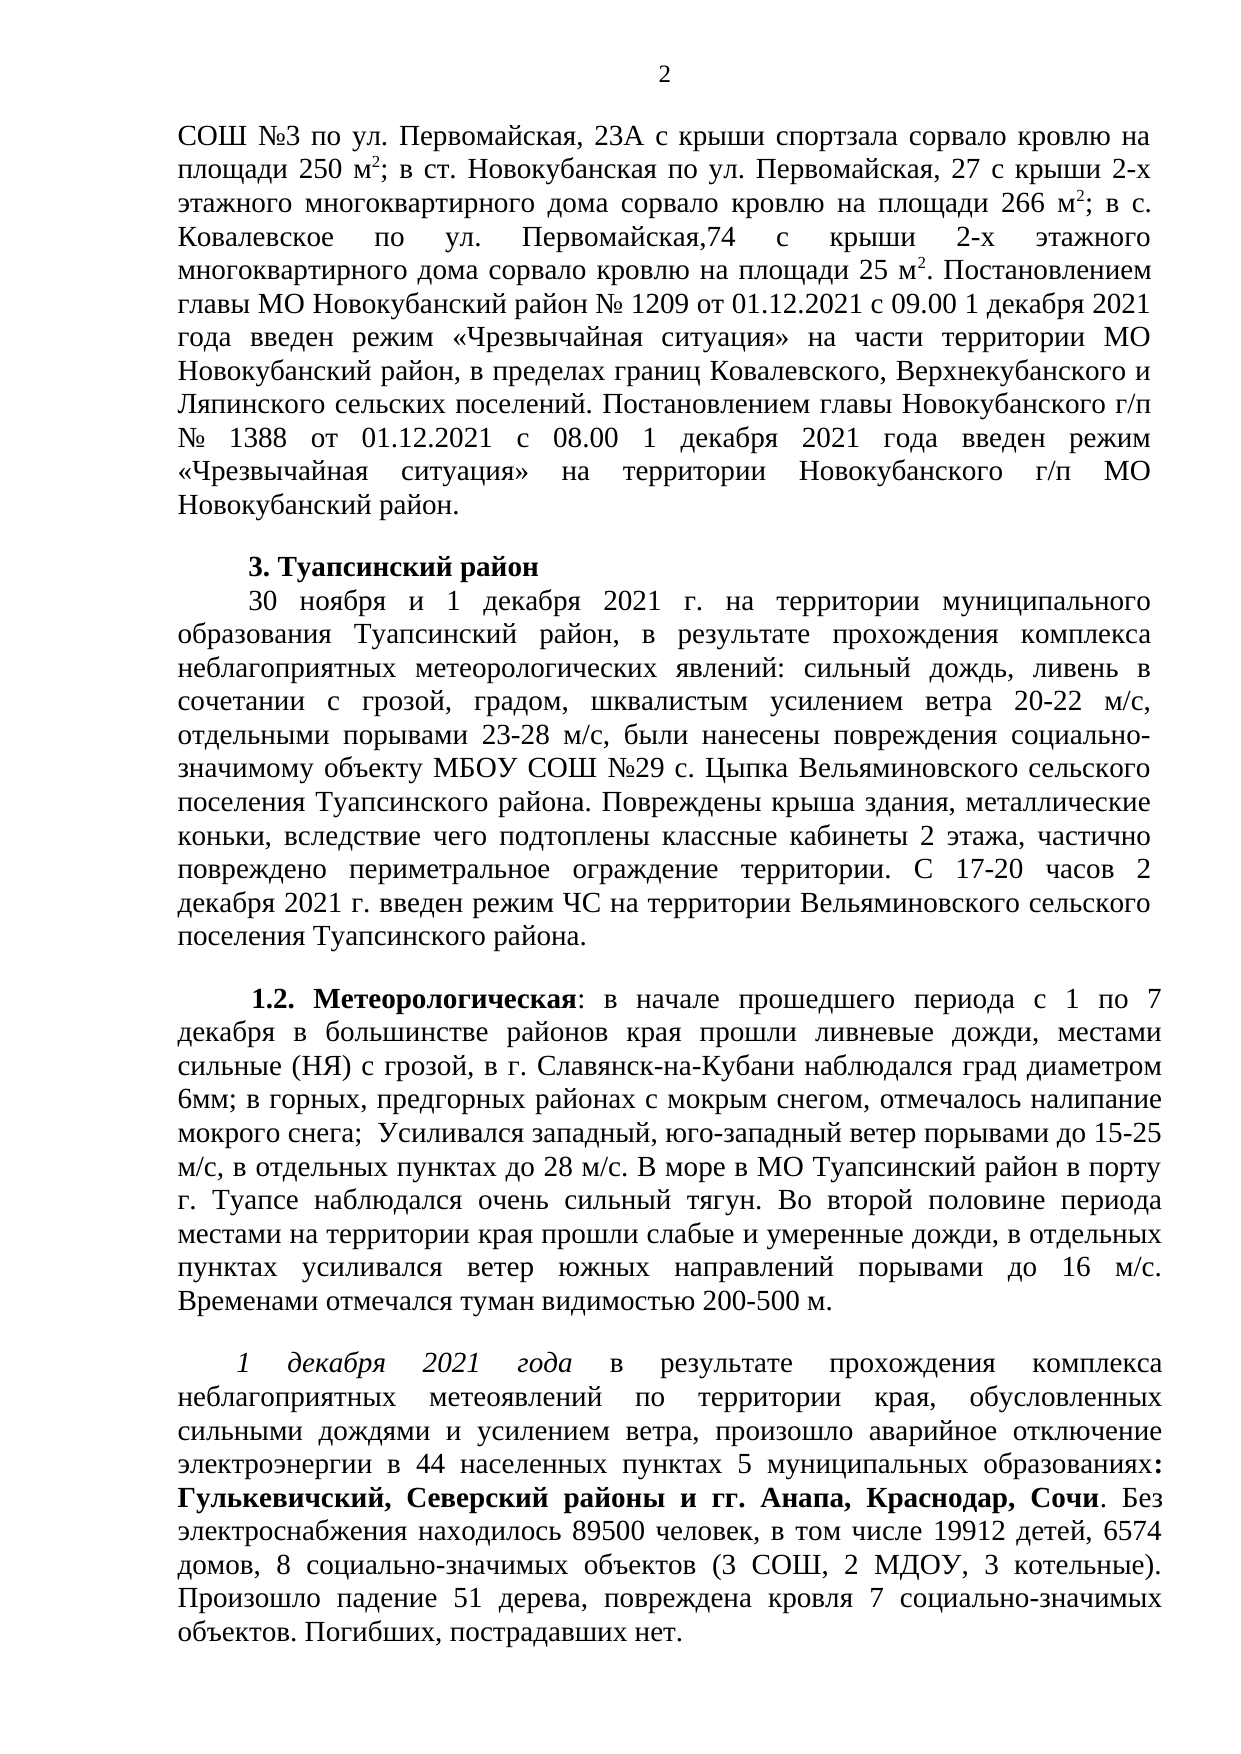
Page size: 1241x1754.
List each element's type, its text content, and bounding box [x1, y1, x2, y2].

text 1.2. Метеорологическая: в начале прошедшего периода с 1 по 7 декабря в большинстве районов края прошли ливневые дожди, местами сильные (НЯ) с грозой, в г. Славянск-на-Кубани наблюдался град диаметром 6мм; в горных, предгорных районах с мокрым снегом, отмечалось налипание мокрого снега; Усиливался западный, юго-западный ветер порывами до 15-25 м/с, в отдельных пунктах до 28 м/с. В море в МО Туапсинский район в порту г. Туапсе наблюдался очень сильный тягун. Во второй половине периода местами на территории края прошли слабые и умеренные дожди, в отдельных пунктах усиливался ветер южных направлений порывами до 16 м/с. Временами отмечался туман видимостью 200-500 м. [177, 981, 1163, 1316]
text 1 декабря 2021 года в результате прохождения комплекса неблагоприятных метеоявлений по территории края, обусловленных сильными дождями и усилением ветра, произошло аварийное отключение электроэнергии в 44 населенных пунктах 5 муниципальных образованиях: Гулькевичский, Северский районы и гг. Анапа, Краснодар, Сочи. Без электроснабжения находилось 89500 человек, в том числе 19912 детей, 6574 домов, 8 социально-значимых объектов (3 СОШ, 2 МДОУ, 3 котельные). Произошло падение 51 дерева, повреждена кровля 7 социально-значимых объектов. Погибших, пострадавших нет. [177, 1346, 1163, 1647]
text 3. Туапсинский район [177, 549, 1152, 583]
text 30 ноября и 1 декабря 2021 г. на территории муниципального образования Туапсинский район, в результате прохождения комплекса неблагоприятных метеорологических явлений: сильный дождь, ливень в сочетании с грозой, градом, шквалистым усилением ветра 20-22 м/с, отдельными порывами 23-28 м/с, были нанесены повреждения социально-значимому объекту МБОУ СОШ №29 с. Цыпка Вельяминовского сельского поселения Туапсинского района. Повреждены крыша здания, металлические коньки, вследствие чего подтоплены классные кабинеты 2 этажа, частично повреждено периметральное ограждение территории. С 17-20 часов 2 декабря 2021 г. введен режим ЧС на территории Вельяминовского сельского поселения Туапсинского района. [177, 583, 1152, 952]
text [177, 118, 1152, 521]
